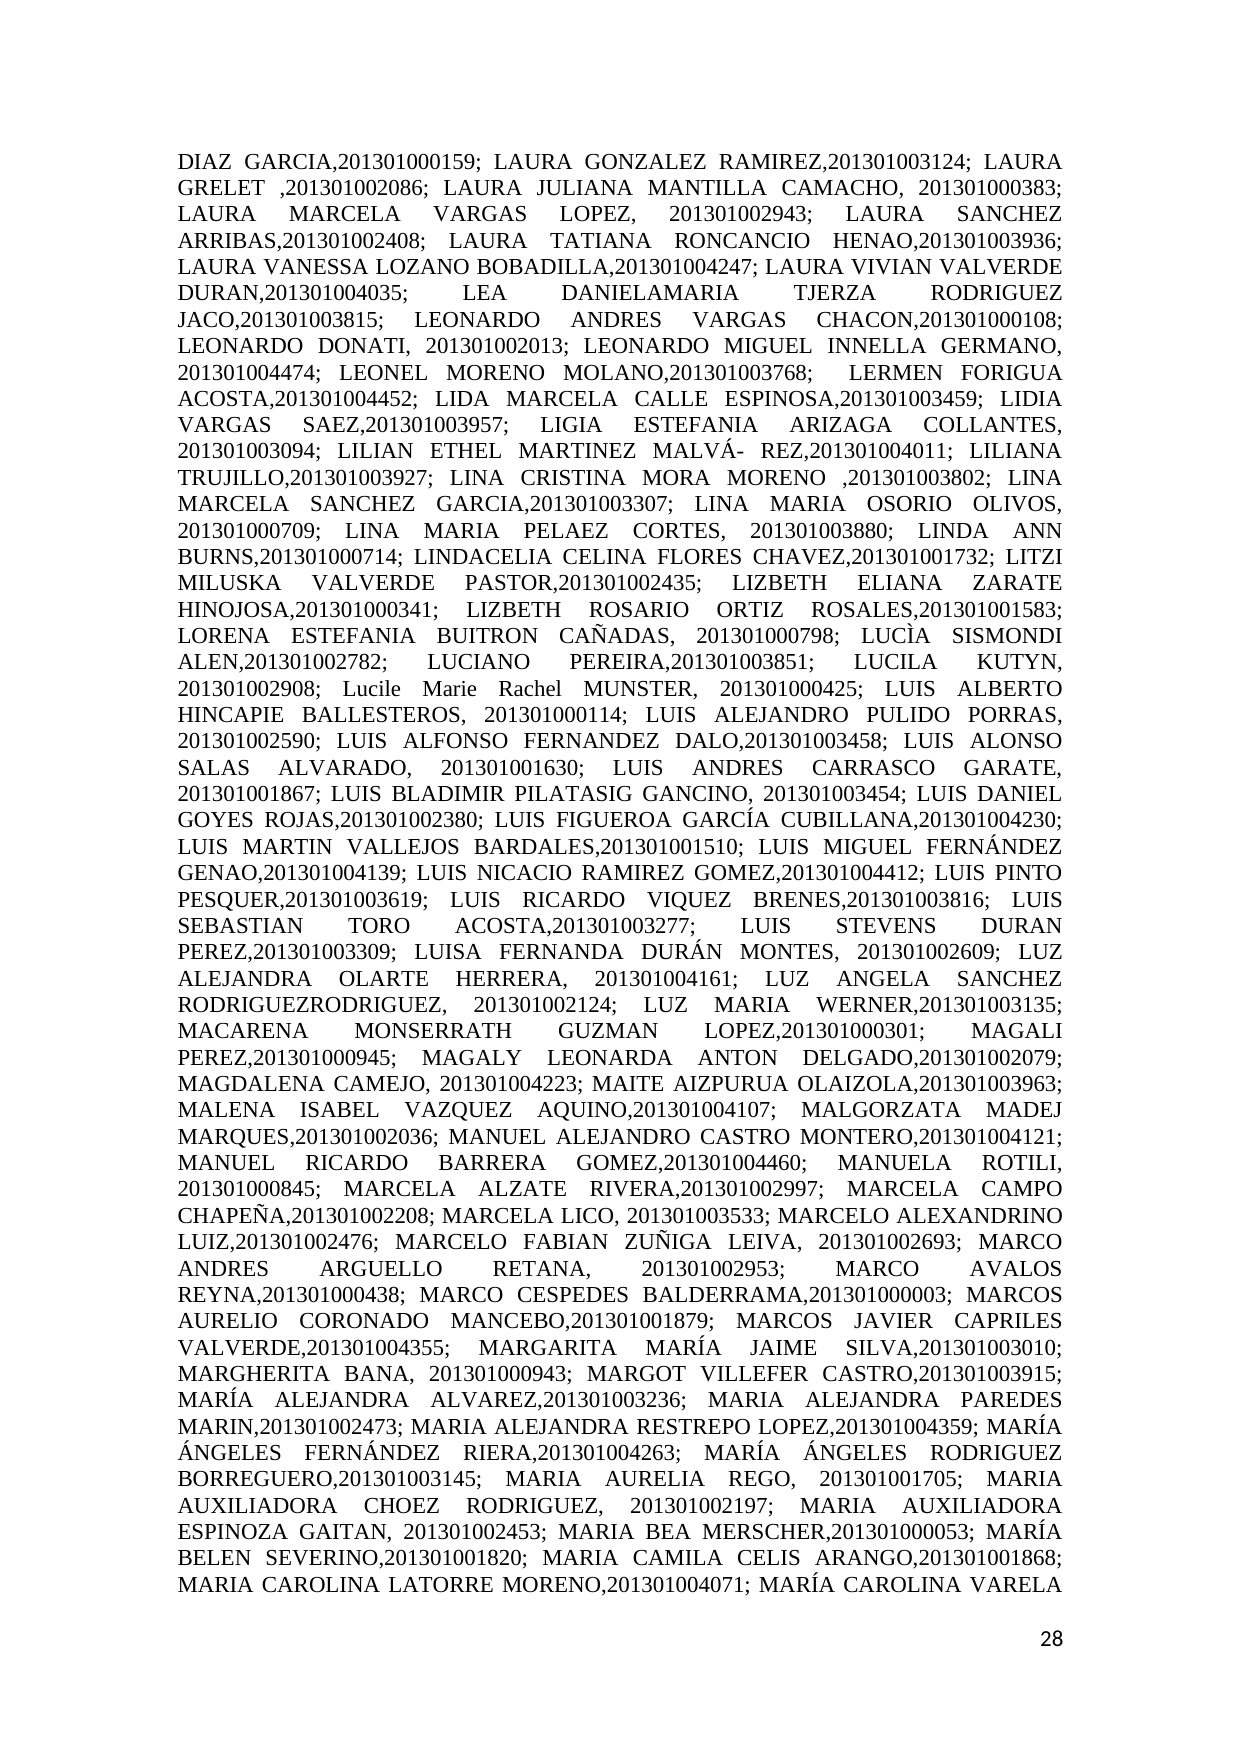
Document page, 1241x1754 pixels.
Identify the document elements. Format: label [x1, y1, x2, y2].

text [177, 148, 1063, 1597]
